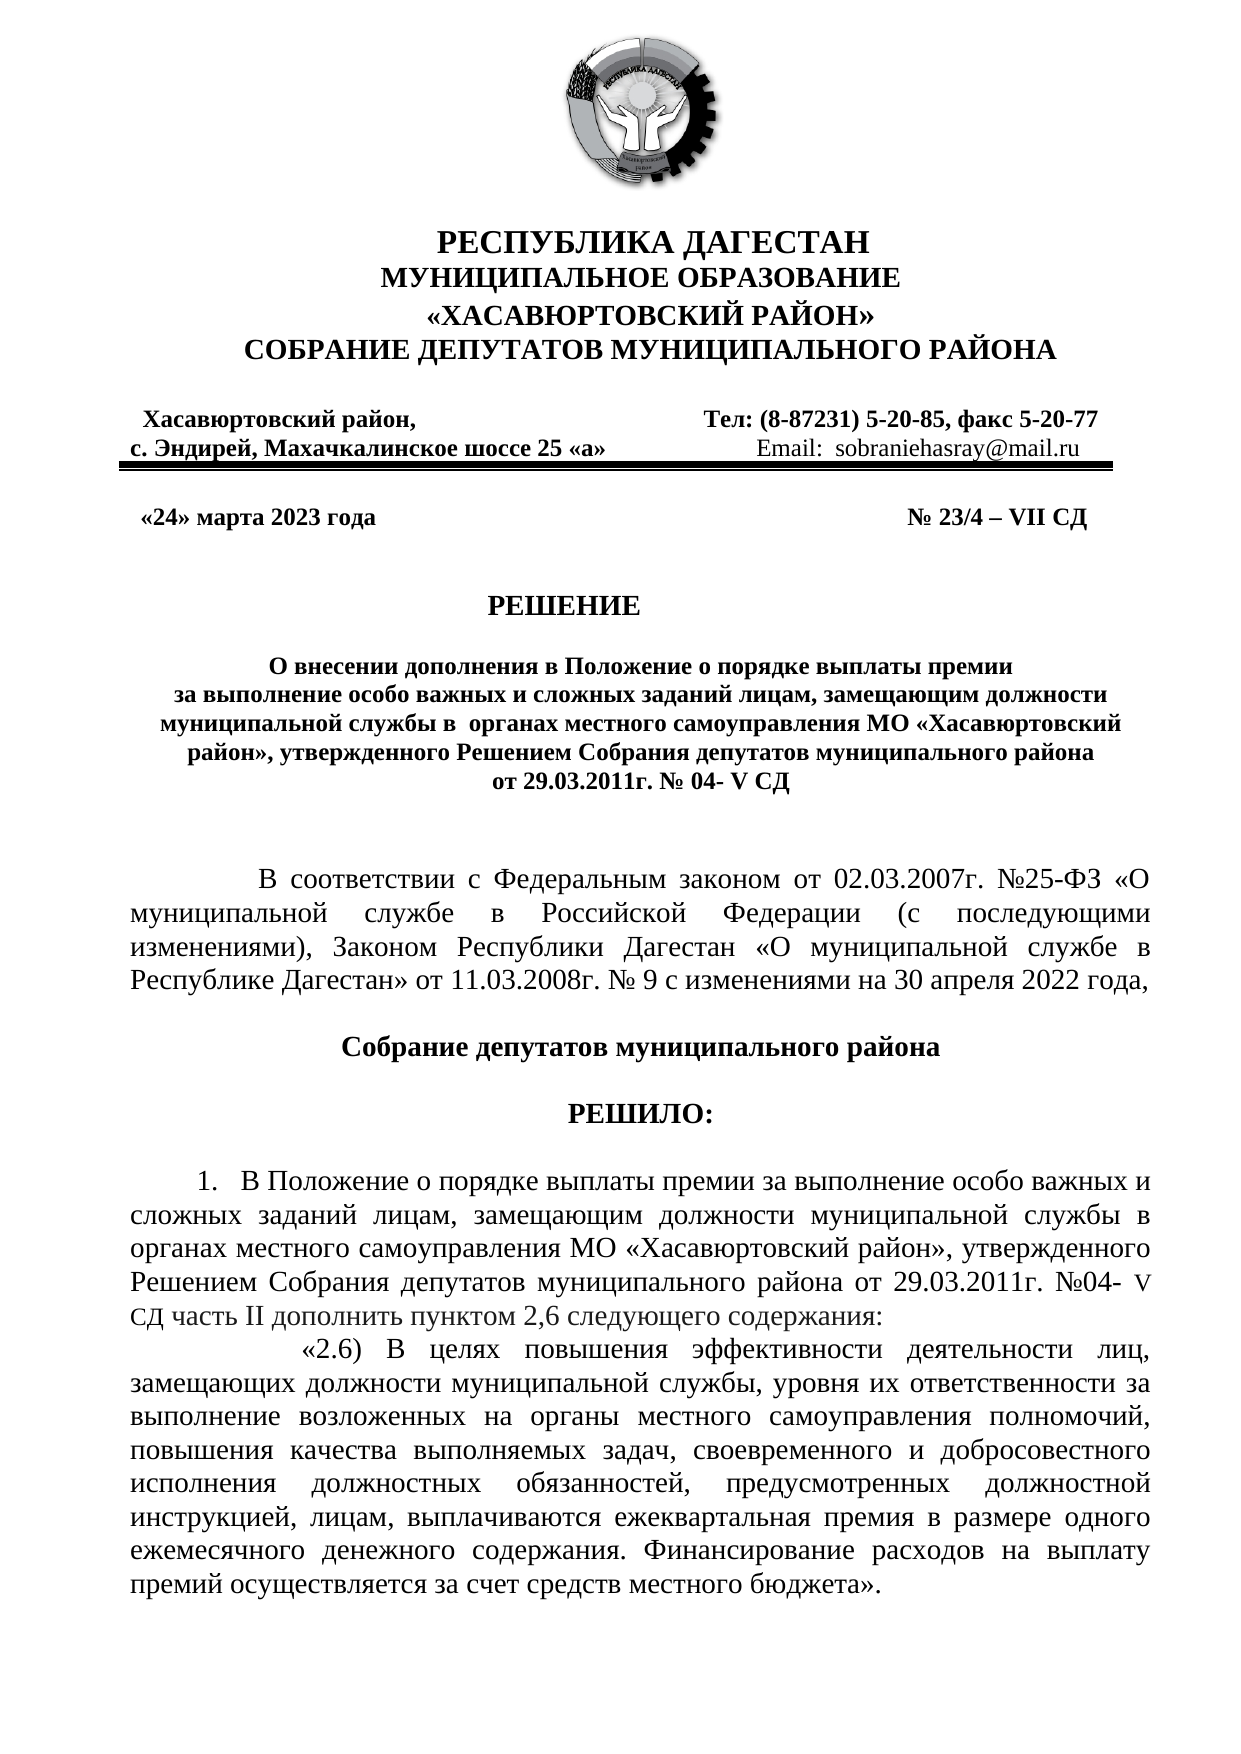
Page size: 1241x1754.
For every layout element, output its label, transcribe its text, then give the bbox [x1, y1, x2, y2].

text В соответствии с Федеральным законом от 02.03.2007г. №25-ФЗ «О муниципальной службе в Российской Федерации (с последующими изменениями), Законом Республики Дагестан «О муниципальной службе в Республике Дагестан» от 11.03.2008г. № 9 с изменениями на 30 апреля 2022 года, [130, 862, 1152, 996]
list 1. В Положение о порядке выплаты премии за выполнение особо важных и сложных заданий лицам, замещающим должности муниципальной службы в органах местного самоуправления МО «Хасавюртовский район», утвержденного Решением Собрания депутатов муниципального района от 29.03.2011г. №04- V СД часть II дополнить пунктом 2,6 следующего содержания: [130, 1163, 1152, 1331]
text «24» марта 2023 года № 23/4 – VII СД [71, 502, 1152, 531]
text СОБРАНИЕ ДЕПУТАТОВ МУНИЦИПАЛЬНОГО РАЙОНА [149, 332, 1152, 366]
text от 29.03.2011г. № 04- V СД [130, 766, 1152, 794]
list «2.6) В целях повышения эффективности деятельности лиц, замещающих должности муниципальной службы, уровня их ответственности за выполнение возложенных на органы местного самоуправления полномочий, повышения качества выполняемых задач, своевременного и добросовестного исполнения должностных обязанностей, предусмотренных должностной инструкцией, лицам, выплачиваются ежеквартальная премия в размере одного ежемесячного денежного содержания. Финансирование расходов на выплату премий осуществляется за счет средств местного бюджета». [130, 1331, 1152, 1599]
picture [558, 32, 724, 191]
text РЕШЕНИЕ [130, 588, 1152, 622]
text Собрание депутатов муниципального района [130, 1029, 1152, 1063]
text О внесении дополнения в Положение о порядке выплаты премии [130, 651, 1152, 679]
text РЕШИЛО: [130, 1096, 1152, 1130]
text за выполнение особо важных и сложных заданий лицам, замещающим должности муниципальной службы в органах местного самоуправления МО «Хасавюртовский район», утвержденного Решением Собрания депутатов муниципального района [130, 679, 1152, 766]
table_header [130, 33, 1152, 201]
text с. Эндирей, Махачкалинское шоссе 25 «а» Email: sobraniehasray@mail.ru [130, 433, 1152, 461]
text «ХАСАВЮРТОВСКИЙ РАЙОН» [149, 294, 1152, 332]
text МУНИЦИПАЛЬНОЕ ОБРАЗОВАНИЕ [130, 260, 1152, 294]
text Хасавюртовский район, Тел: (8-87231) 5-20-85, факс 5-20-77 [130, 404, 1152, 433]
text РЕСПУБЛИКА ДАГЕСТАН [130, 201, 1152, 260]
